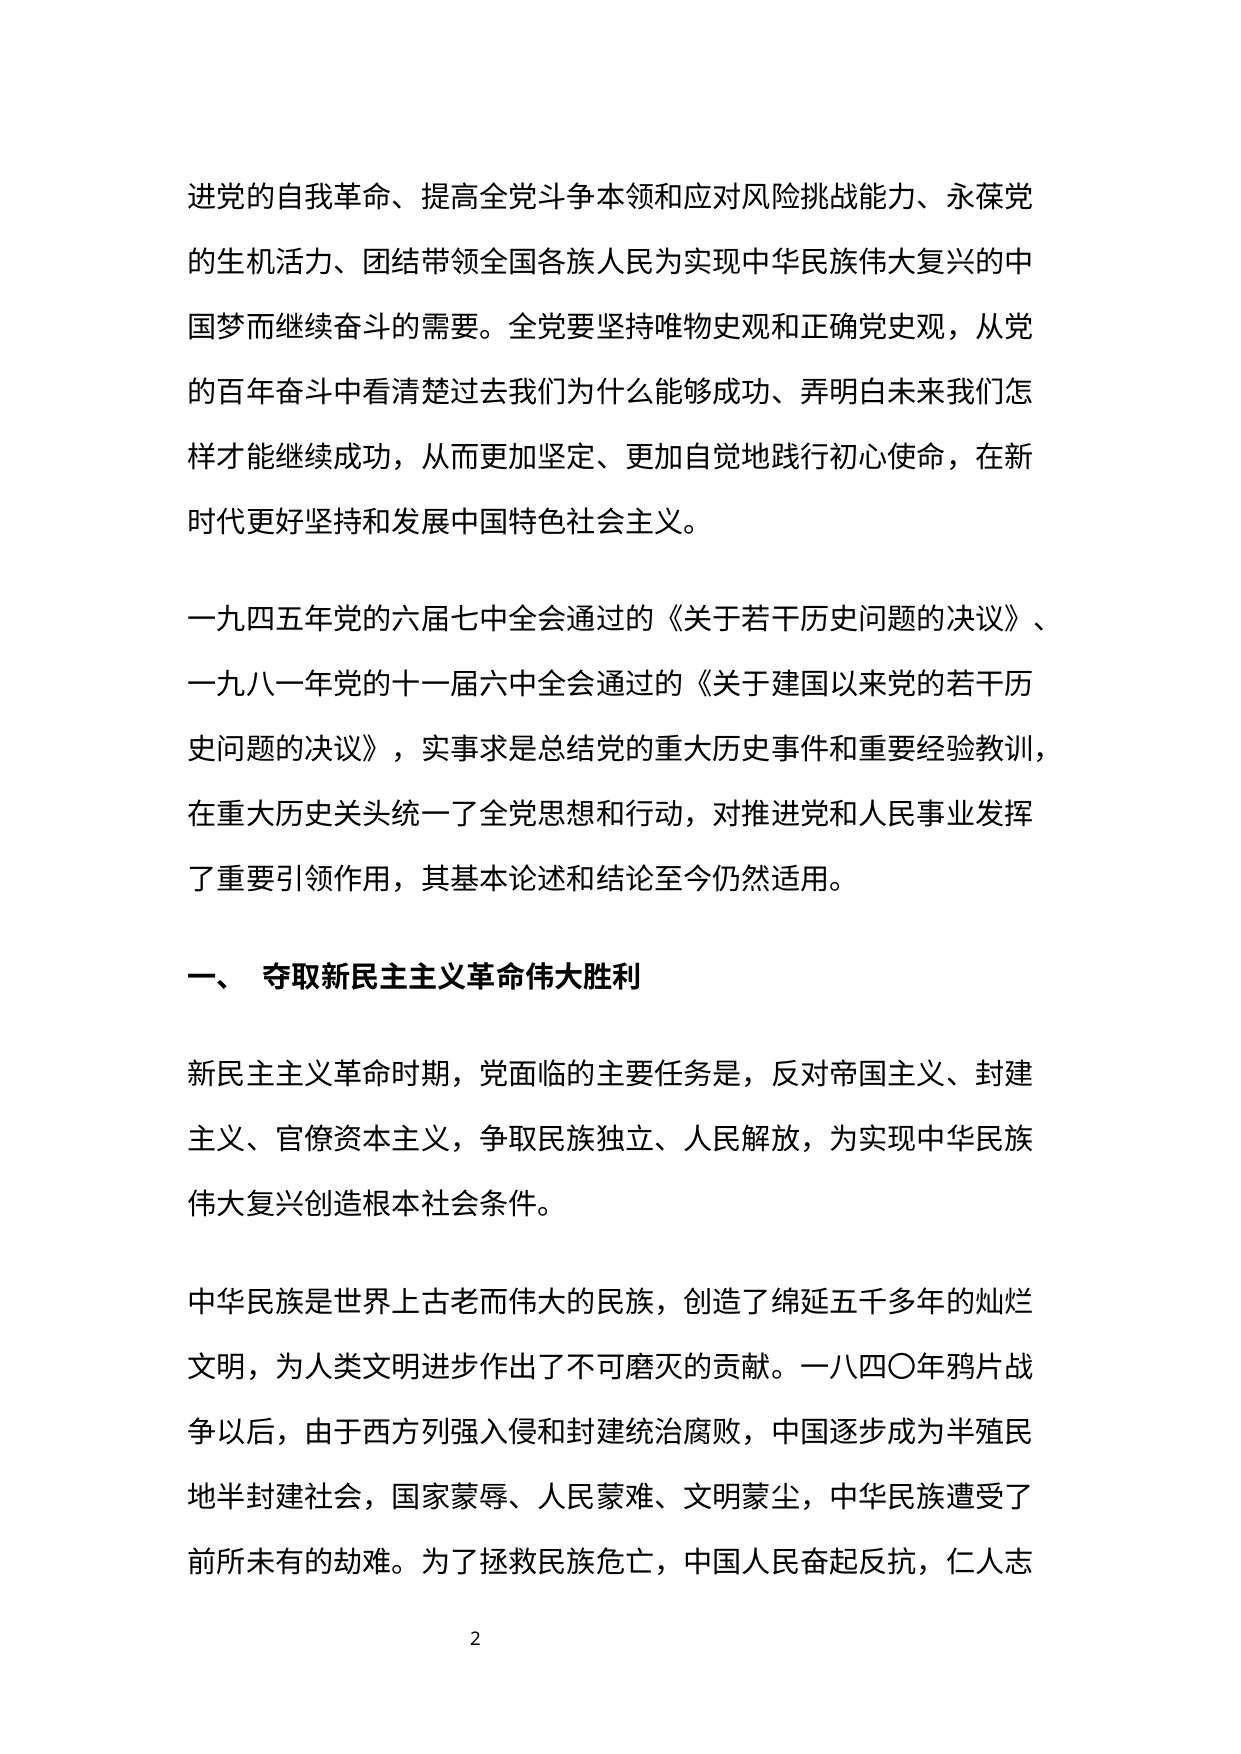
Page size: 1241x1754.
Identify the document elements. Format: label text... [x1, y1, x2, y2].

text 新民主主义革命时期，党面临的主要任务是，反对帝国主义、封建主义、官僚资本主义，争取民族独立、人民解放，为实现中华民族伟大复兴创造根本社会条件。 [187, 1039, 1053, 1234]
list 夺取新民主主义革命伟大胜利 [187, 942, 1053, 1007]
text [187, 162, 1053, 552]
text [187, 1267, 1053, 1592]
text 一九四五年党的六届七中全会通过的《关于若干历史问题的决议》、一九八一年党的十一届六中全会通过的《关于建国以来党的若干历史问题的决议》，实事求是总结党的重大历史事件和重要经验教训，在重大历史关头统一了全党思想和行动，对推进党和人民事业发挥了重要引领作用，其基本论述和结论至今仍然适用。 [187, 584, 1053, 909]
